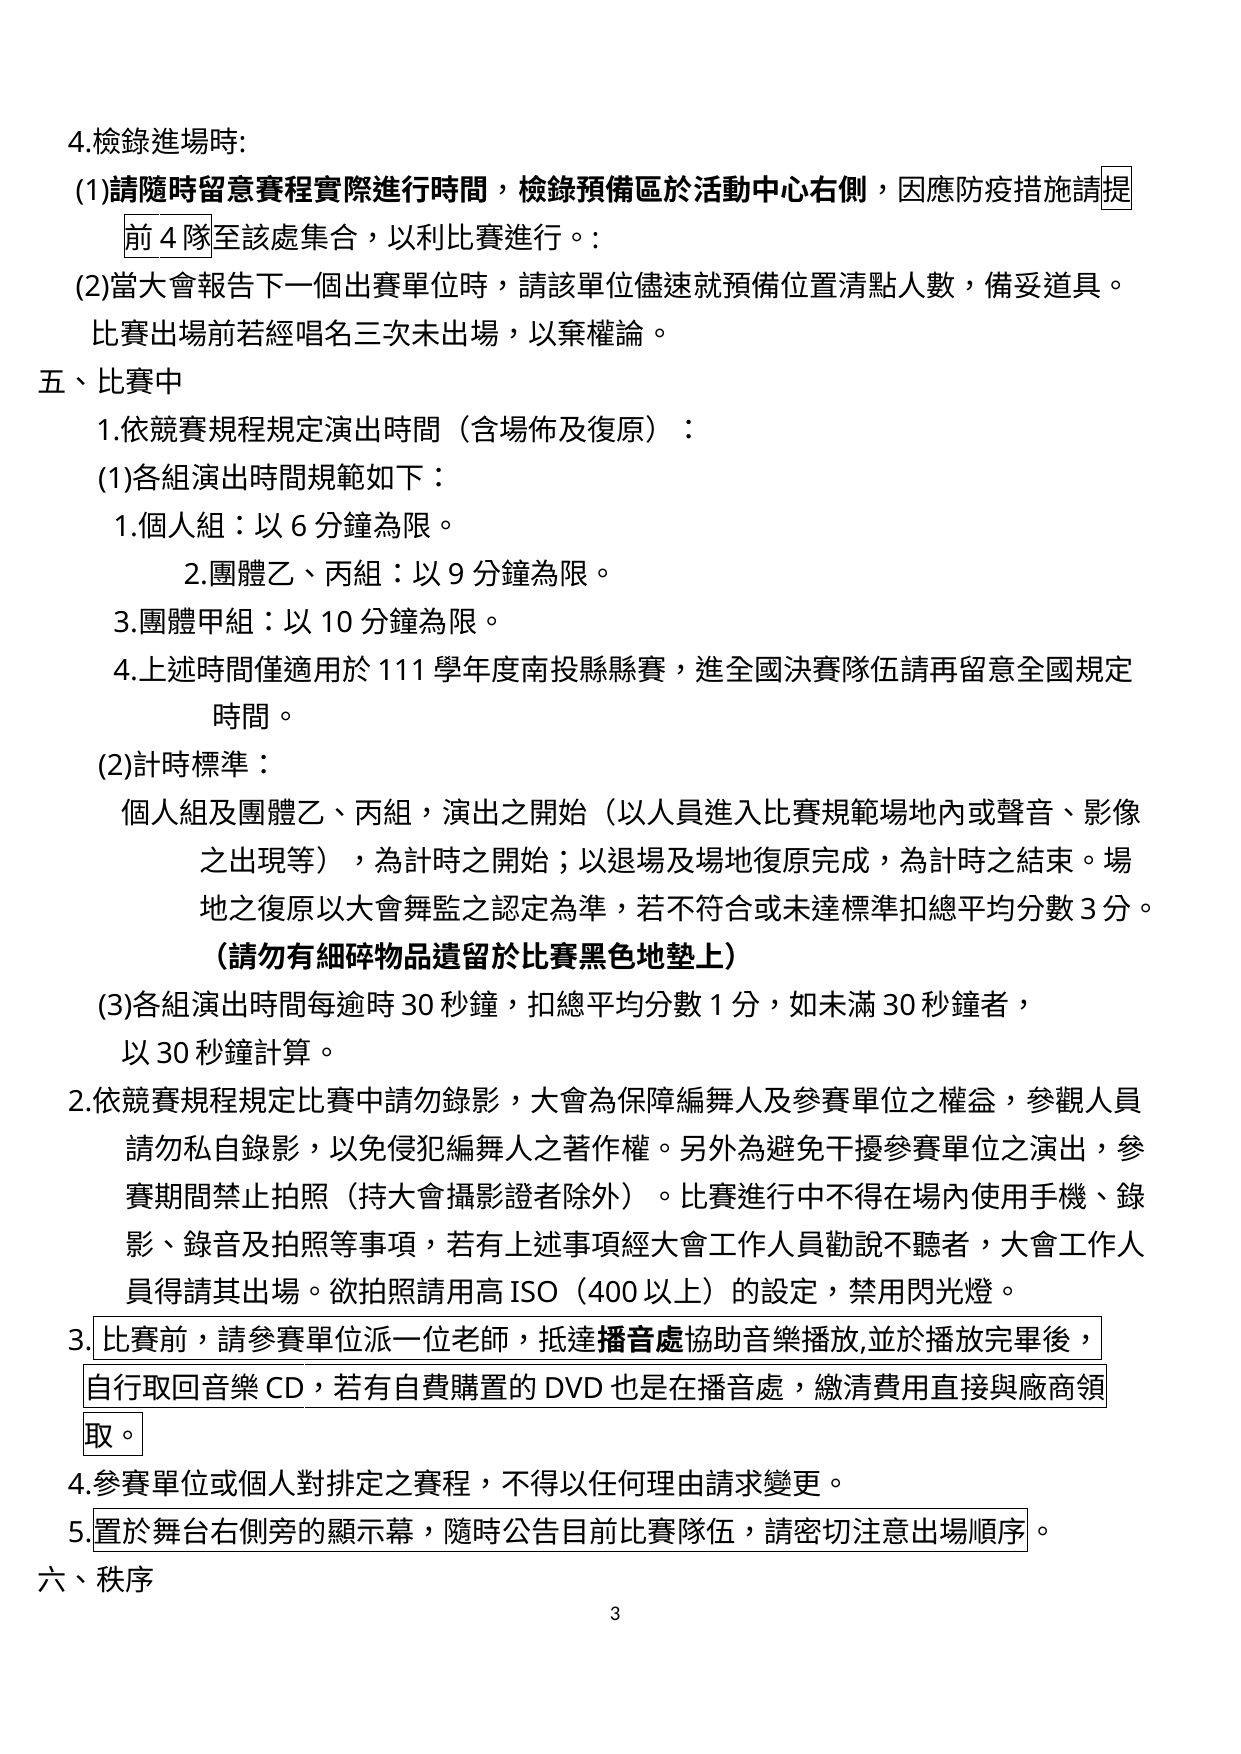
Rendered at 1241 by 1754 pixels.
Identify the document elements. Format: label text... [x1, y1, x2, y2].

text 比賽出場前若經唱名三次未出場，以棄權論。 [37, 306, 1148, 354]
text (2)計時標準： [37, 737, 1148, 785]
text 1.依競賽規程規定演出時間（含場佈及復原）： [37, 402, 1148, 450]
text (1)請隨時留意賽程實際進行時間，檢錄預備區於活動中心右側，因應防疫措施請提前4隊至該處集合，以利比賽進行。: [37, 162, 1148, 258]
text 自行取回音樂CD，若有自費購置的DVD也是在播音處，繳清費用直接與廠商領 [37, 1360, 1148, 1408]
text (1)各組演出時間規範如下： [37, 450, 1148, 498]
text 3.團體甲組：以 10 分鐘為限。 [37, 594, 1148, 642]
text 4.參賽單位或個人對排定之賽程，不得以任何理由請求變更。 [37, 1456, 1148, 1504]
text 2.團體乙、丙組：以 9 分鐘為限。 [37, 546, 1148, 594]
text 3. 比賽前，請參賽單位派一位老師，抵達播音處協助音樂播放,並於播放完畢後， [37, 1312, 1148, 1360]
text 4.上述時間僅適用於111學年度南投縣縣賽，進全國決賽隊伍請再留意全國規定時間。 [37, 642, 1148, 737]
text 以30秒鐘計算。 [37, 1025, 1148, 1073]
list 五、比賽中 [37, 354, 1148, 402]
text 1.個人組：以 6 分鐘為限。 [37, 498, 1148, 546]
text (2)當大會報告下一個出賽單位時，請該單位儘速就預備位置清點人數，備妥道具。 [37, 258, 1148, 306]
text (3)各組演出時間每逾時30秒鐘，扣總平均分數1分，如未滿30秒鐘者， [37, 977, 1148, 1025]
list 六、秩序 [37, 1552, 1148, 1600]
text 4.檢錄進場時: [37, 114, 1148, 162]
text 個人組及團體乙、丙組，演出之開始（以人員進入比賽規範場地內或聲音、影像之出現等），為計時之開始；以退場及場地復原完成，為計時之結束。場地之復原以大會舞監之認定為準，若不符合或未達標準扣總平均分數3分。（請勿有細碎物品遺留於比賽黑色地墊上） [37, 785, 1148, 977]
text 2.依競賽規程規定比賽中請勿錄影，大會為保障編舞人及參賽單位之權益，參觀人員請勿私自錄影，以免侵犯編舞人之著作權。另外為避免干擾參賽單位之演出，參賽期間禁止拍照（持大會攝影證者除外）。比賽進行中不得在場內使用手機、錄影、錄音及拍照等事項，若有上述事項經大會工作人員勸說不聽者，大會工作人員得請其出場。欲拍照請用高ISO（400以上）的設定，禁用閃光燈。 [37, 1073, 1148, 1312]
text 取。 [37, 1408, 1148, 1456]
text 5.置於舞台右側旁的顯示幕，隨時公告目前比賽隊伍，請密切注意出場順序。 [37, 1504, 1148, 1552]
